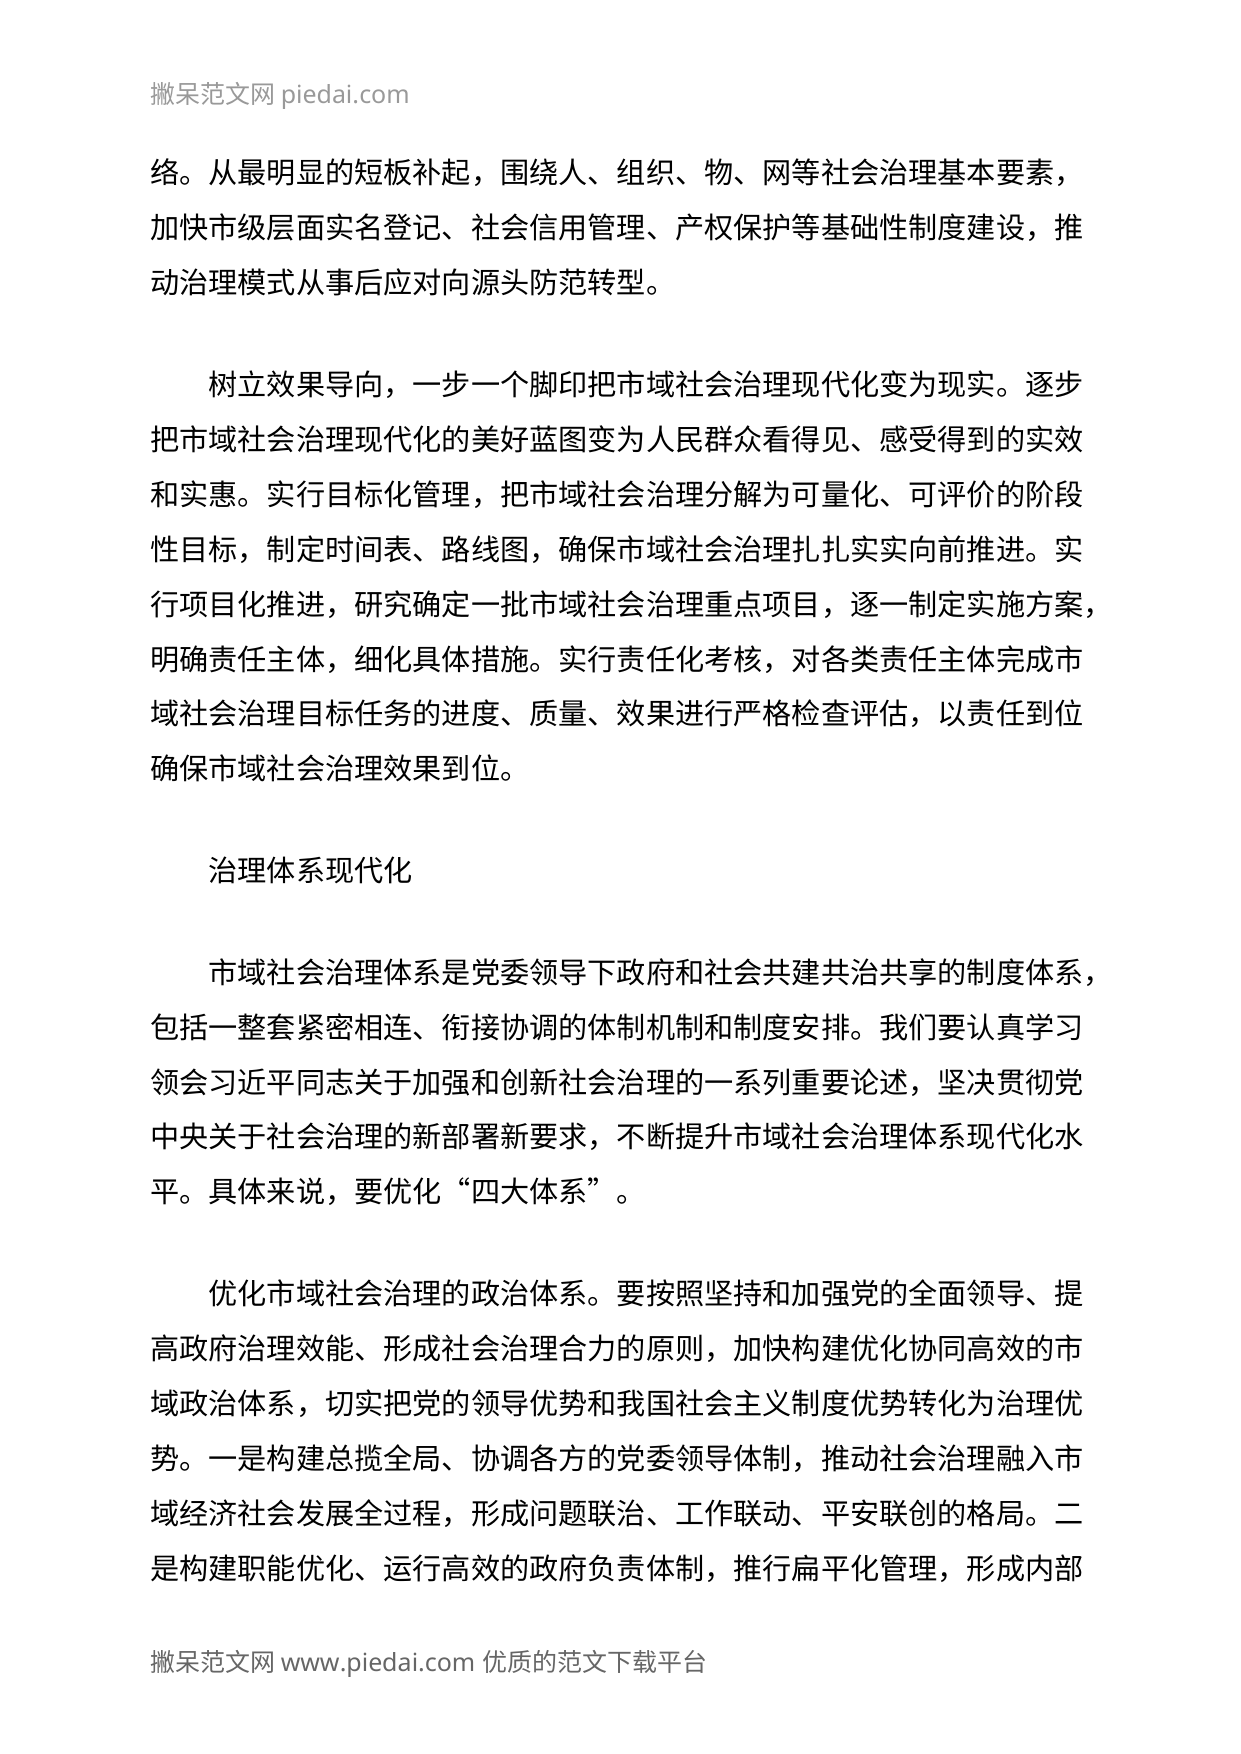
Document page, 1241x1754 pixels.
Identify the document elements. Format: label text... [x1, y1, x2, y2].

text 树立效果导向，一步一个脚印把市域社会治理现代化变为现实。逐步把市域社会治理现代化的美好蓝图变为人民群众看得见、感受得到的实效和实惠。实行目标化管理，把市域社会治理分解为可量化、可评价的阶段性目标，制定时间表、路线图，确保市域社会治理扎扎实实向前推进。实行项目化推进，研究确定一批市域社会治理重点项目，逐一制定实施方案，明确责任主体，细化具体措施。实行责任化考核，对各类责任主体完成市域社会治理目标任务的进度、质量、效果进行严格检查评估，以责任到位确保市域社会治理效果到位。 [150, 362, 1090, 788]
text 市域社会治理体系是党委领导下政府和社会共建共治共享的制度体系，包括一整套紧密相连、衔接协调的体制机制和制度安排。我们要认真学习领会习近平同志关于加强和创新社会治理的一系列重要论述，坚决贯彻党中央关于社会治理的新部署新要求，不断提升市域社会治理体系现代化水平。具体来说，要优化“四大体系”。 [150, 949, 1090, 1211]
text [150, 1271, 1090, 1587]
text 治理体系现代化 [150, 848, 1090, 890]
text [150, 150, 1090, 302]
